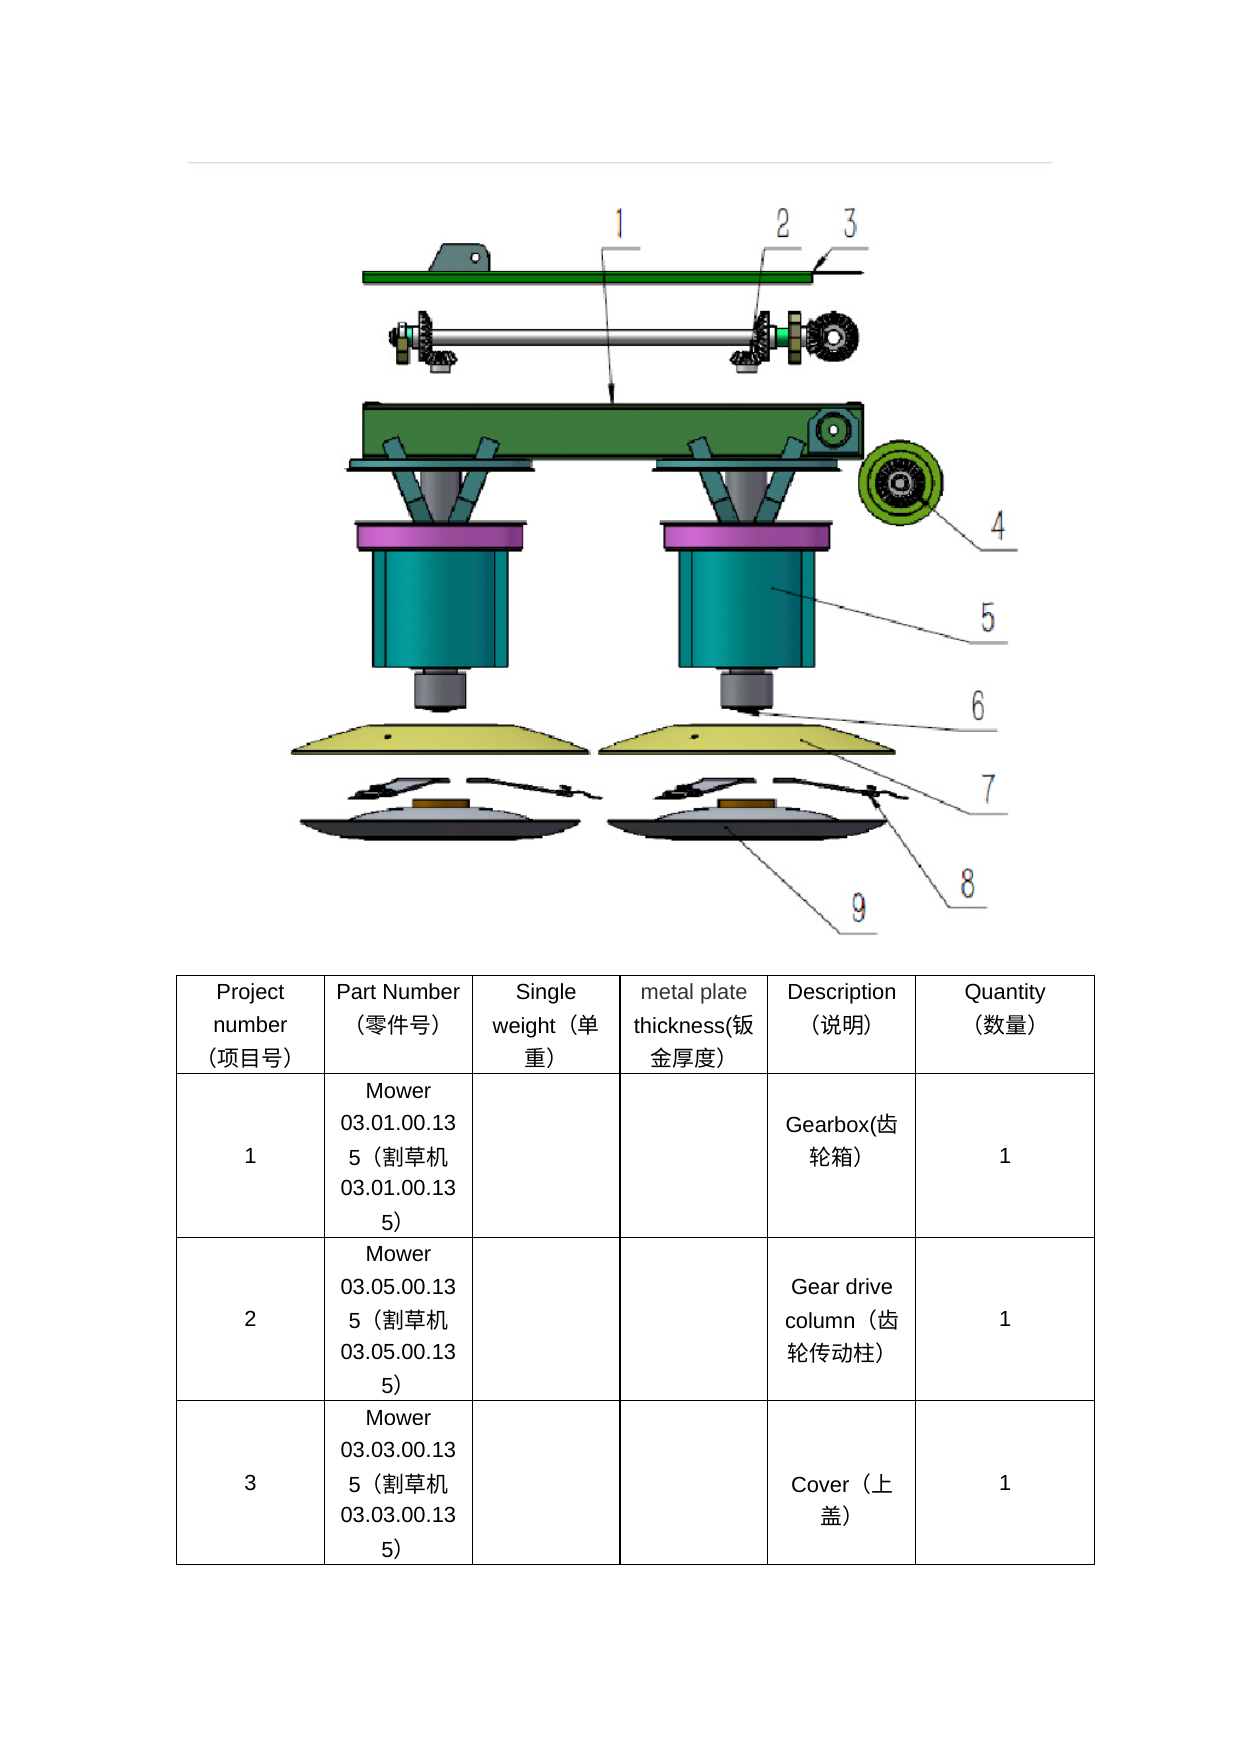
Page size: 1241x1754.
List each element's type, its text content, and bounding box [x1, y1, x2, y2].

table_cell Mower 03.05.00.135（割草机 03.05.00.135） [325, 1238, 472, 1400]
table_header Project number （项目号） [177, 976, 324, 1073]
table_header Single weight（单重） [473, 976, 619, 1073]
table_cell 2 [177, 1238, 324, 1400]
table_cell Mower 03.03.00.135（割草机03.03.00.135） [325, 1401, 472, 1564]
table_cell 1 [916, 1401, 1094, 1564]
table_cell Gear drive column（齿轮传动柱） [768, 1238, 915, 1400]
table_cell 1 [916, 1074, 1094, 1237]
picture [187, 162, 1053, 946]
table_cell Gearbox(齿轮箱） [768, 1074, 915, 1237]
table_header Description （说明） [768, 976, 915, 1073]
table_cell Mower 03.01.00.135（割草机03.01.00.135） [325, 1074, 472, 1237]
table_cell [473, 1074, 619, 1237]
table_cell 3 [177, 1401, 324, 1564]
table_cell [621, 1401, 767, 1564]
table_cell [621, 1074, 767, 1237]
table_cell Cover（上盖） [768, 1401, 915, 1564]
table_header metal plate thickness(钣金厚度） [621, 976, 767, 1073]
table_cell [621, 1238, 767, 1400]
table_cell [473, 1238, 619, 1400]
table_cell 1 [177, 1074, 324, 1237]
table_header Part Number （零件号） [325, 976, 472, 1073]
table_cell [473, 1401, 619, 1564]
table_cell 1 [916, 1238, 1094, 1400]
table_header Quantity （数量） [916, 976, 1094, 1073]
